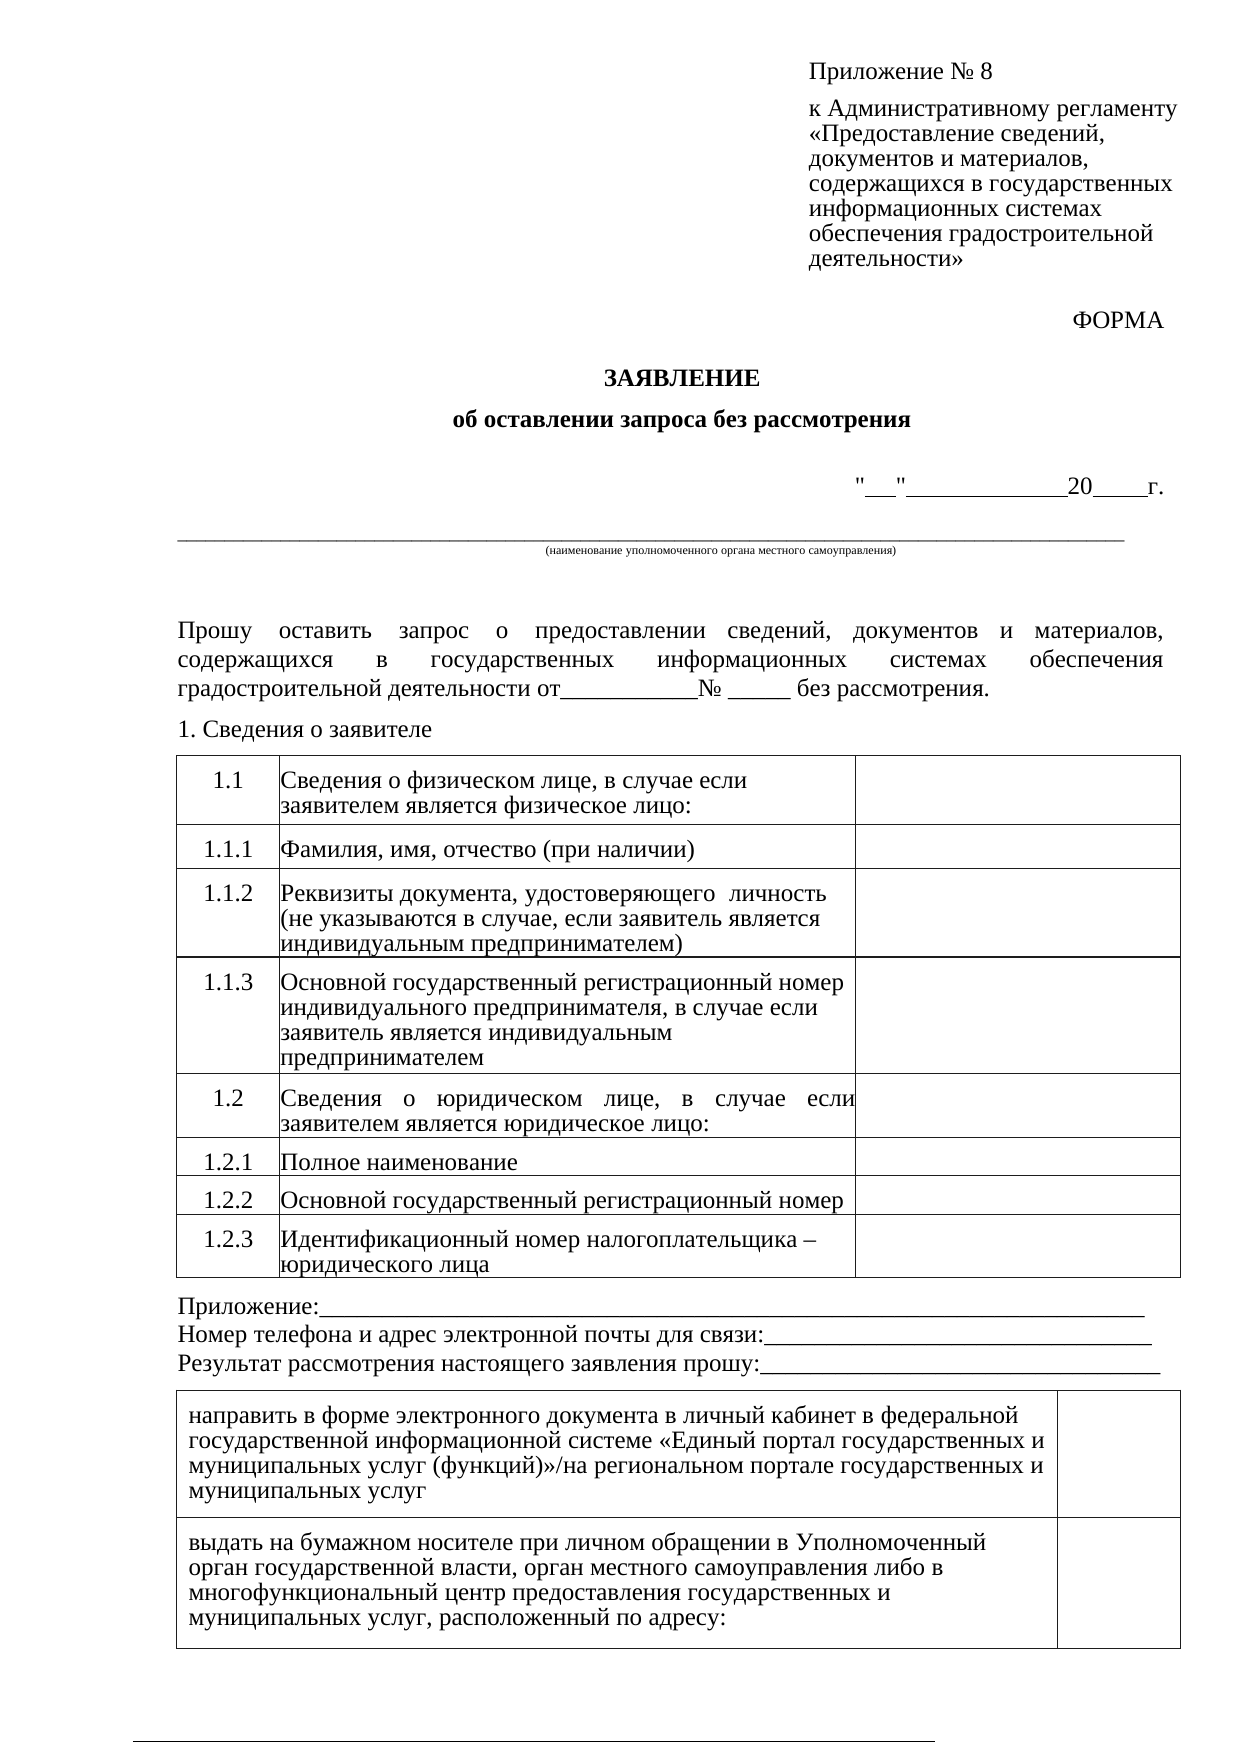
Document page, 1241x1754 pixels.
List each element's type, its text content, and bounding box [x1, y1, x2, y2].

subtitle ЗАЯВЛЕНИЕ [205, 363, 1159, 391]
table_cell [856, 1176, 1180, 1214]
table_cell [856, 869, 1180, 956]
text ФОРМА [200, 305, 1164, 334]
table_cell Сведения о юридическом лице, в случае если заявителем является юридическое лицо: [280, 1074, 855, 1137]
text 1. Сведения о заявителе [177, 714, 1181, 743]
table_cell [856, 1215, 1180, 1277]
text _____________________________________________________________________________________________________ [177, 522, 1181, 543]
table_cell [1058, 1518, 1180, 1647]
table_cell [856, 1074, 1180, 1137]
text Приложение:__________________________________________________________________ [177, 1291, 1181, 1319]
text Результат рассмотрения настоящего заявления прошу:________________________________ [177, 1348, 1181, 1377]
table_cell 1.2 [177, 1074, 279, 1137]
text Прошу оставить запрос о предоставлении сведений, документов и материалов, содержащихся в государственных информационных системах обеспечения градостроительной деятельности от___________№ _____ без рассмотрения. [177, 615, 1164, 701]
table_cell Идентификационный номер налогоплательщика – юридического лица [280, 1215, 855, 1277]
table_header направить в форме электронного документа в личный кабинет в федеральной государственной информационной системе «Единый портал государственных и муниципальных услуг (функций)»/на региональном портале государственных и муниципальных услуг [177, 1391, 1057, 1517]
table_header [856, 756, 1180, 824]
table_cell 1.2.1 [177, 1138, 279, 1175]
table_cell выдать на бумажном носителе при личном обращении в Уполномоченный орган государственной власти, орган местного самоуправления либо в многофункциональный центр предоставления государственных и муниципальных услуг, расположенный по адресу: [177, 1518, 1057, 1647]
table_header Приложение № 8 к Административному регламенту «Предоставление сведений, документов и материалов, содержащихся в государственных информационных системах обеспечения градостроительной деятельности» [812, 59, 1192, 272]
table_header Сведения о физическом лице, в случае если заявителем является физическое лицо: [280, 756, 855, 824]
table_cell Реквизиты документа, удостоверяющего личность (не указываются в случае, если заявитель является индивидуальным предпринимателем) [280, 869, 855, 956]
table_header 1.1 [177, 756, 279, 824]
table_cell 1.2.3 [177, 1215, 279, 1277]
table_cell Основной государственный регистрационный номер [280, 1176, 855, 1214]
table_cell [856, 958, 1180, 1073]
table_header [1058, 1391, 1180, 1517]
table_cell [856, 825, 1180, 867]
table_cell 1.1.3 [177, 958, 279, 1073]
table_cell [856, 1138, 1180, 1175]
text (наименование уполномоченного органа местного самоуправления) [260, 543, 1181, 567]
text " " 20 г. [177, 471, 1164, 500]
table_cell 1.1.1 [177, 825, 279, 867]
text Номер телефона и адрес электронной почты для связи:_______________________________ [177, 1319, 1181, 1348]
table_cell 1.2.2 [177, 1176, 279, 1214]
table_cell Фамилия, имя, отчество (при наличии) [280, 825, 855, 867]
table_cell Полное наименование [280, 1138, 855, 1175]
table_cell 1.1.2 [177, 869, 279, 956]
table_cell Основной государственный регистрационный номер индивидуального предпринимателя, в случае если заявитель является индивидуальным предпринимателем [280, 958, 855, 1073]
text об оставлении запроса без рассмотрения [203, 404, 1161, 433]
